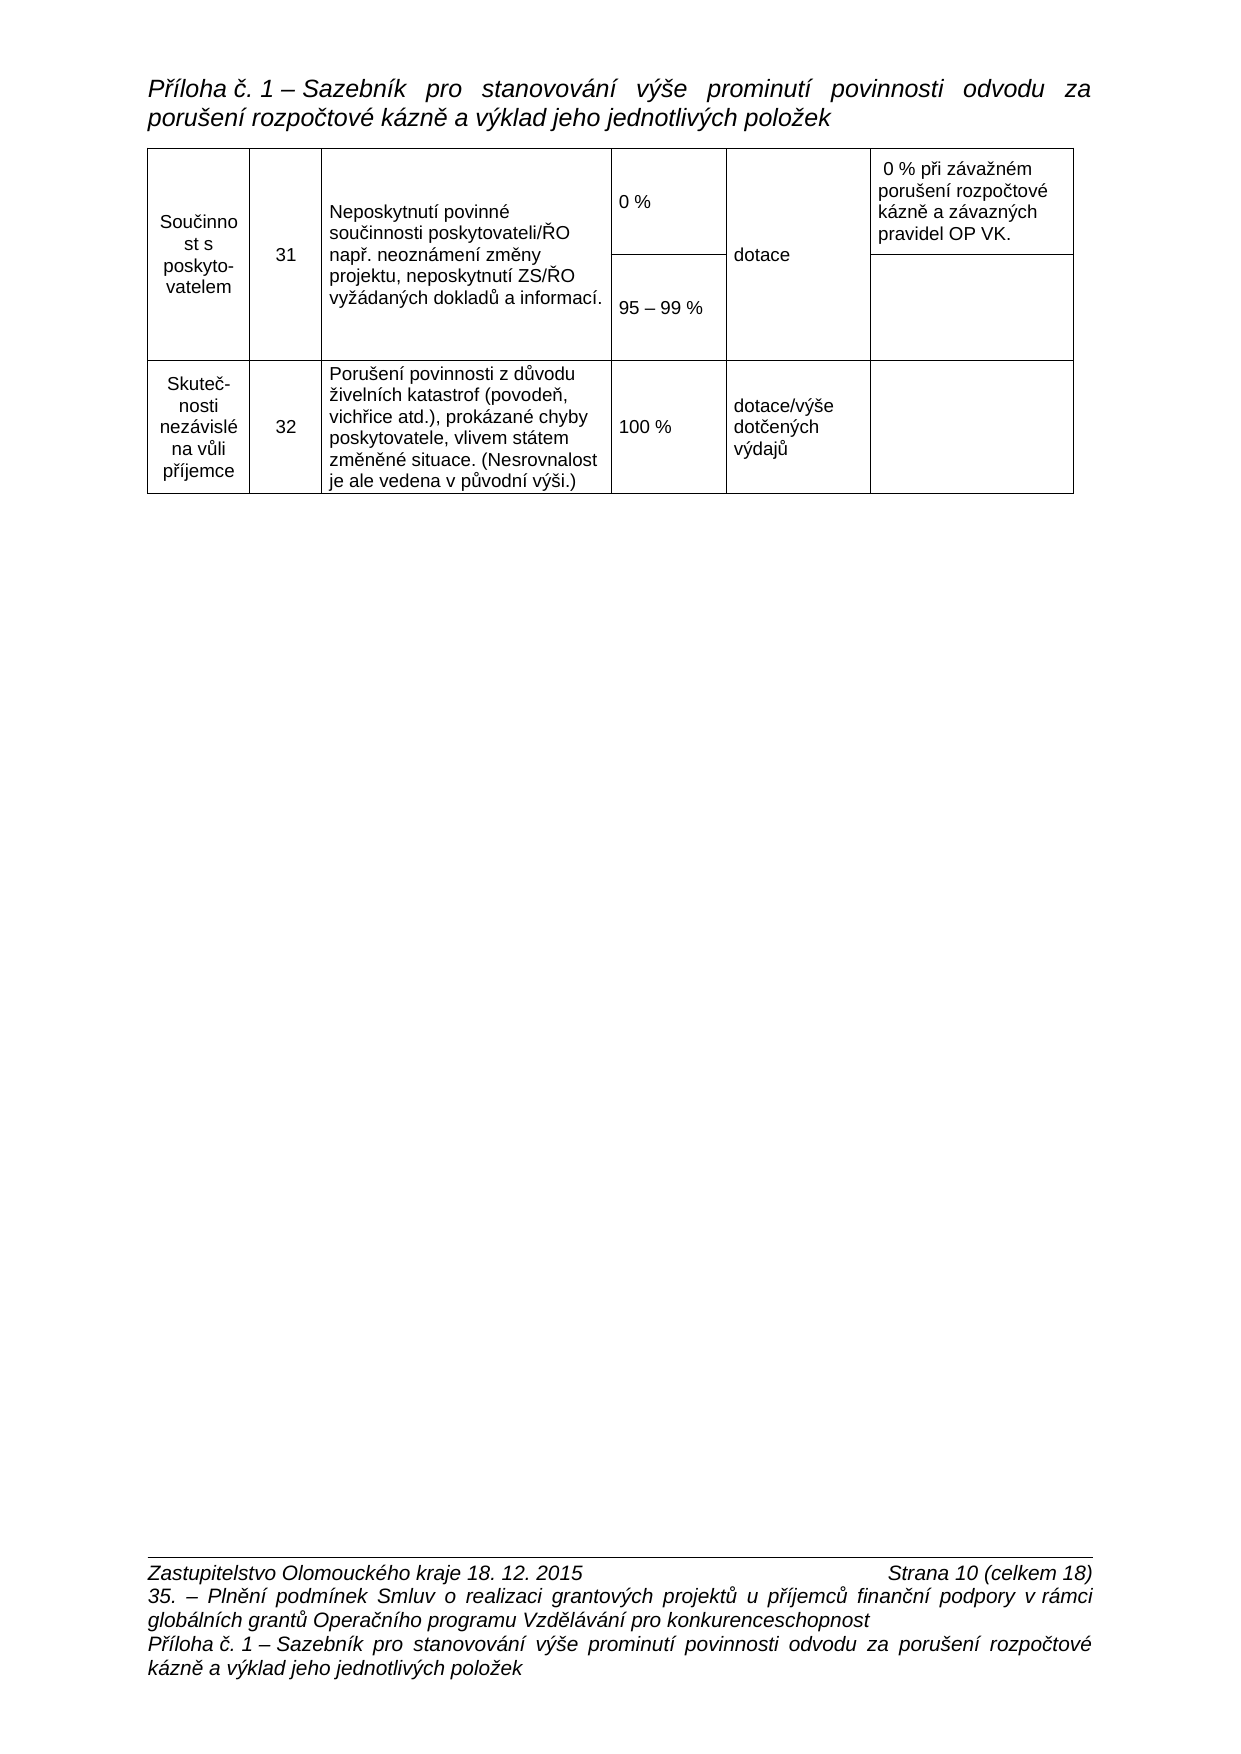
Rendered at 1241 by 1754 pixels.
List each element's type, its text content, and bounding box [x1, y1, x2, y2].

table_cell [871, 361, 1073, 493]
table_cell 32 [250, 361, 321, 493]
table_cell dotace/výše dotčených výdajů [727, 361, 870, 493]
table_cell Porušení povinnosti z důvodu živelních katastrof (povodeň, vichřice atd.), prokázané chyby poskytovatele, vlivem státem změněné situace. (Nesrovnalost je ale vedena v původní výši.) [322, 361, 611, 493]
table_cell 100 % [612, 361, 726, 493]
table_cell 95 – 99 % [612, 255, 726, 360]
table_cell 0 % [612, 149, 726, 254]
table_cell dotace [727, 149, 870, 360]
table_cell Neposkytnutí povinné součinnosti poskytovateli/ŘO např. neoznámení změny projektu, neposkytnutí ZS/ŘO vyžádaných dokladů a informací. [322, 149, 611, 360]
table_cell 31 [250, 149, 321, 360]
table_cell Součinnost s poskyto-vatelem [148, 149, 249, 360]
table_cell Skuteč-nosti nezávislé na vůli příjemce [148, 361, 249, 493]
table_cell [871, 255, 1073, 360]
table_cell 0 % při závažném porušení rozpočtové kázně a závazných pravidel OP VK. [871, 149, 1073, 254]
